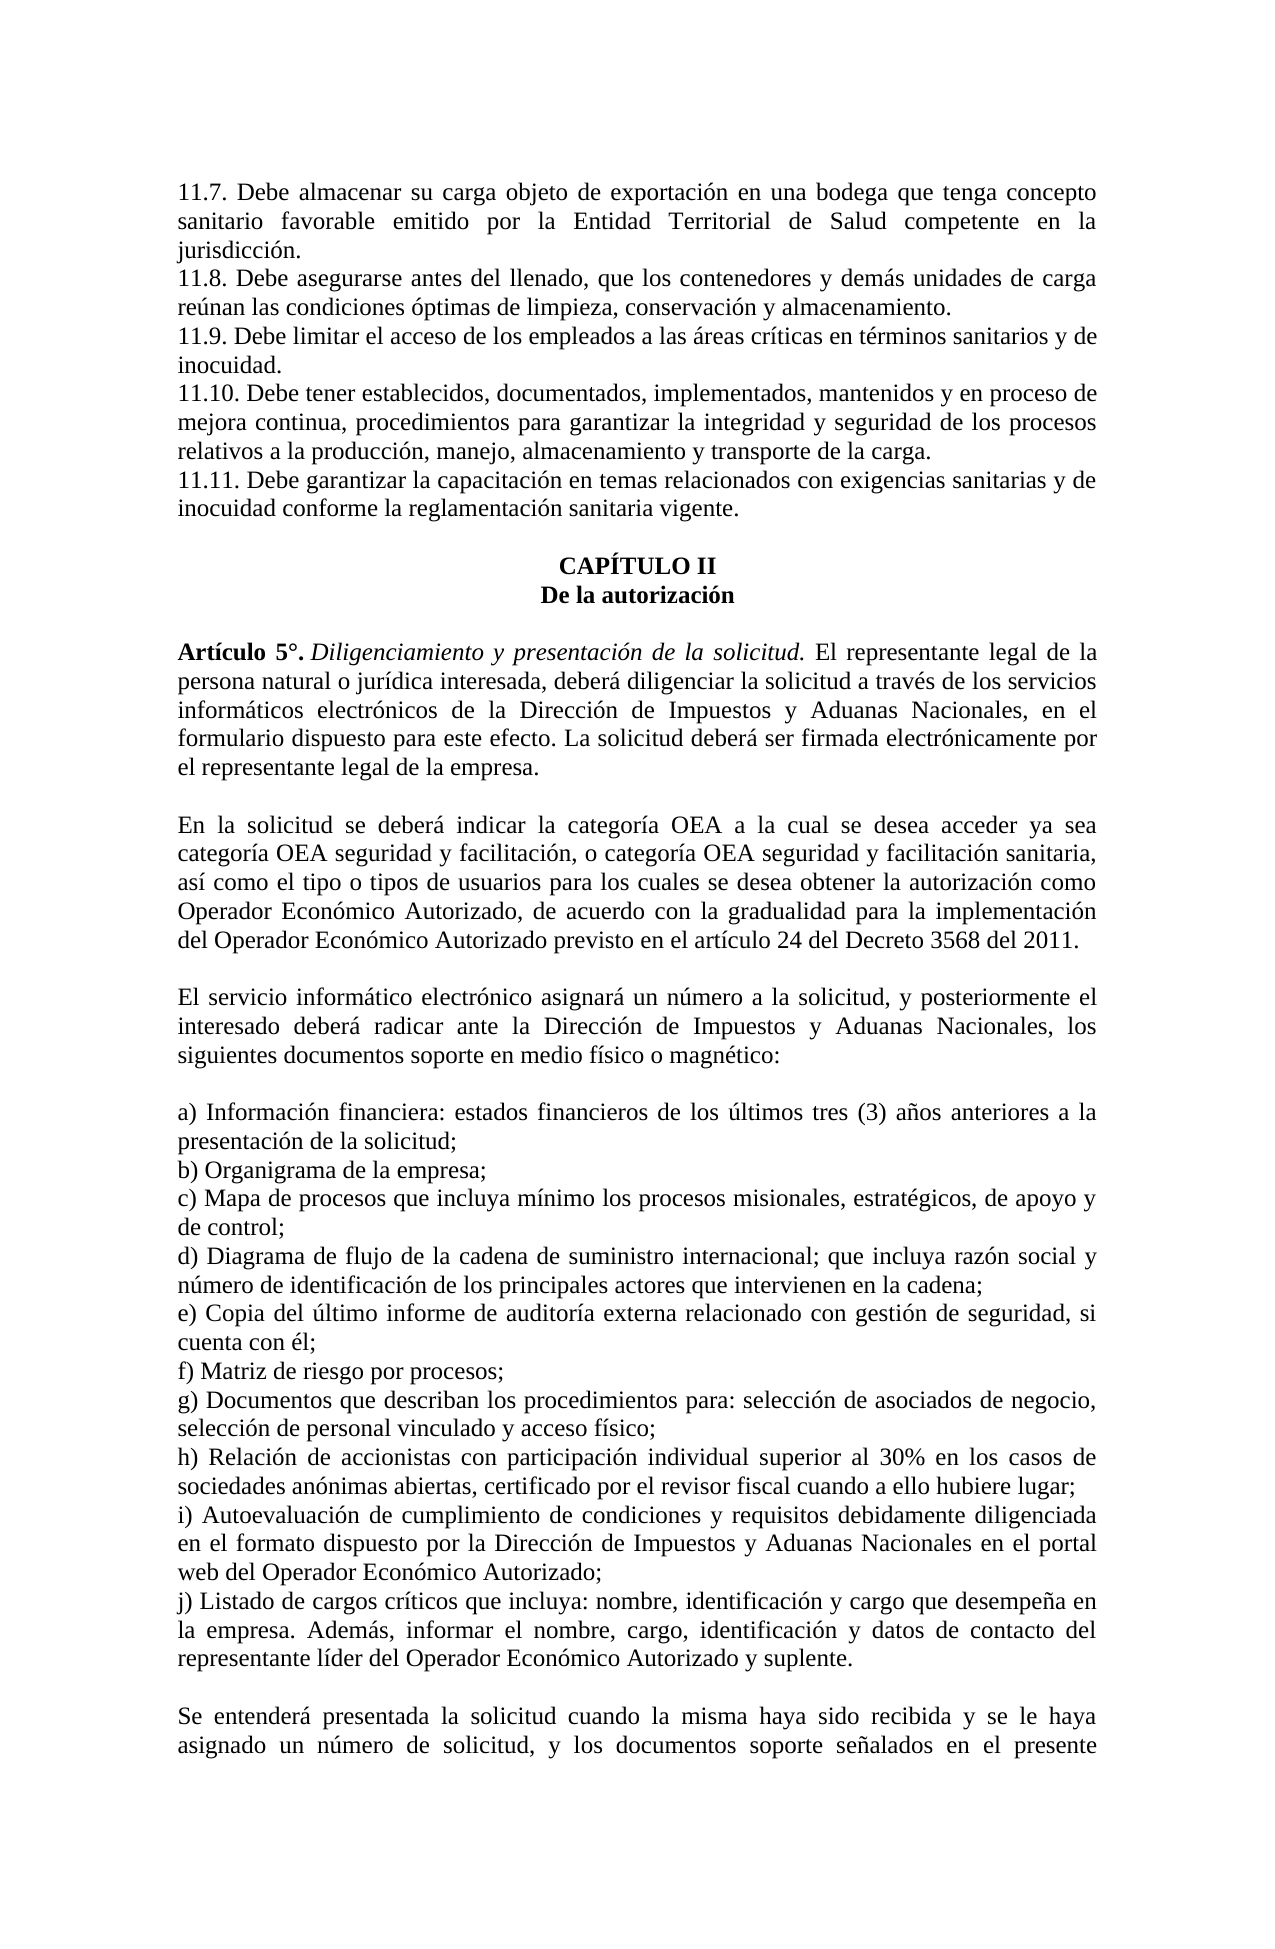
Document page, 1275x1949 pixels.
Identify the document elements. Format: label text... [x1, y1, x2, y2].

text c) Mapa de procesos que incluya mínimo los procesos misionales, estratégicos, de apoyo y de control; [177, 1183, 1098, 1241]
text a) Información financiera: estados financieros de los últimos tres (3) años anteriores a la presentación de la solicitud; [177, 1097, 1098, 1155]
text CAPÍTULO II [177, 551, 1098, 580]
text i) Autoevaluación de cumplimiento de condiciones y requisitos debidamente diligenciada en el formato dispuesto por la Dirección de Impuestos y Aduanas Nacionales en el portal web del Operador Económico Autorizado; [177, 1500, 1098, 1586]
text En la solicitud se deberá indicar la categoría OEA a la cual se desea acceder ya sea categoría OEA seguridad y facilitación, o categoría OEA seguridad y facilitación sanitaria, así como el tipo o tipos de usuarios para los cuales se desea obtener la autorización como Operador Económico Autorizado, de acuerdo con la gradualidad para la implementación del Operador Económico Autorizado previsto en el artículo 24 del Decreto 3568 del 2011. [177, 810, 1098, 953]
text b) Organigrama de la empresa; [177, 1155, 1098, 1183]
text j) Listado de cargos críticos que incluya: nombre, identificación y cargo que desempeña en la empresa. Además, informar el nombre, cargo, identificación y datos de contacto del representante líder del Operador Económico Autorizado y suplente. [177, 1586, 1098, 1672]
text 11.11. Debe garantizar la capacitación en temas relacionados con exigencias sanitarias y de inocuidad conforme la reglamentación sanitaria vigente. [177, 465, 1098, 522]
text El servicio informático electrónico asignará un número a la solicitud, y posteriormente el interesado deberá radicar ante la Dirección de Impuestos y Aduanas Nacionales, los siguientes documentos soporte en medio físico o magnético: [177, 982, 1098, 1068]
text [177, 1701, 1098, 1758]
text 11.10. Debe tener establecidos, documentados, implementados, mantenidos y en proceso de mejora continua, procedimientos para garantizar la integridad y seguridad de los procesos relativos a la producción, manejo, almacenamiento y transporte de la carga. [177, 378, 1098, 465]
text 11.9. Debe limitar el acceso de los empleados a las áreas críticas en términos sanitarios y de inocuidad. [177, 321, 1098, 378]
text e) Copia del último informe de auditoría externa relacionado con gestión de seguridad, si cuenta con él; [177, 1298, 1098, 1356]
text d) Diagrama de flujo de la cadena de suministro internacional; que incluya razón social y número de identificación de los principales actores que intervienen en la cadena; [177, 1241, 1098, 1298]
text De la autorización [177, 580, 1098, 608]
text f) Matriz de riesgo por procesos; [177, 1356, 1098, 1385]
text Artículo 5°. Diligenciamiento y presentación de la solicitud. El representante legal de la persona natural o jurídica interesada, deberá diligenciar la solicitud a través de los servicios informáticos electrónicos de la Dirección de Impuestos y Aduanas Nacionales, en el formulario dispuesto para este efecto. La solicitud deberá ser firmada electrónicamente por el representante legal de la empresa. [177, 637, 1098, 781]
text h) Relación de accionistas con participación individual superior al 30% en los casos de sociedades anónimas abiertas, certificado por el revisor fiscal cuando a ello hubiere lugar; [177, 1442, 1098, 1500]
text 11.8. Debe asegurarse antes del llenado, que los contenedores y demás unidades de carga reúnan las condiciones óptimas de limpieza, conservación y almacenamiento. [177, 263, 1098, 321]
text 11.7. Debe almacenar su carga objeto de exportación en una bodega que tenga concepto sanitario favorable emitido por la Entidad Territorial de Salud competente en la jurisdicción. [177, 177, 1098, 263]
text g) Documentos que describan los procedimientos para: selección de asociados de negocio, selección de personal vinculado y acceso físico; [177, 1385, 1098, 1442]
